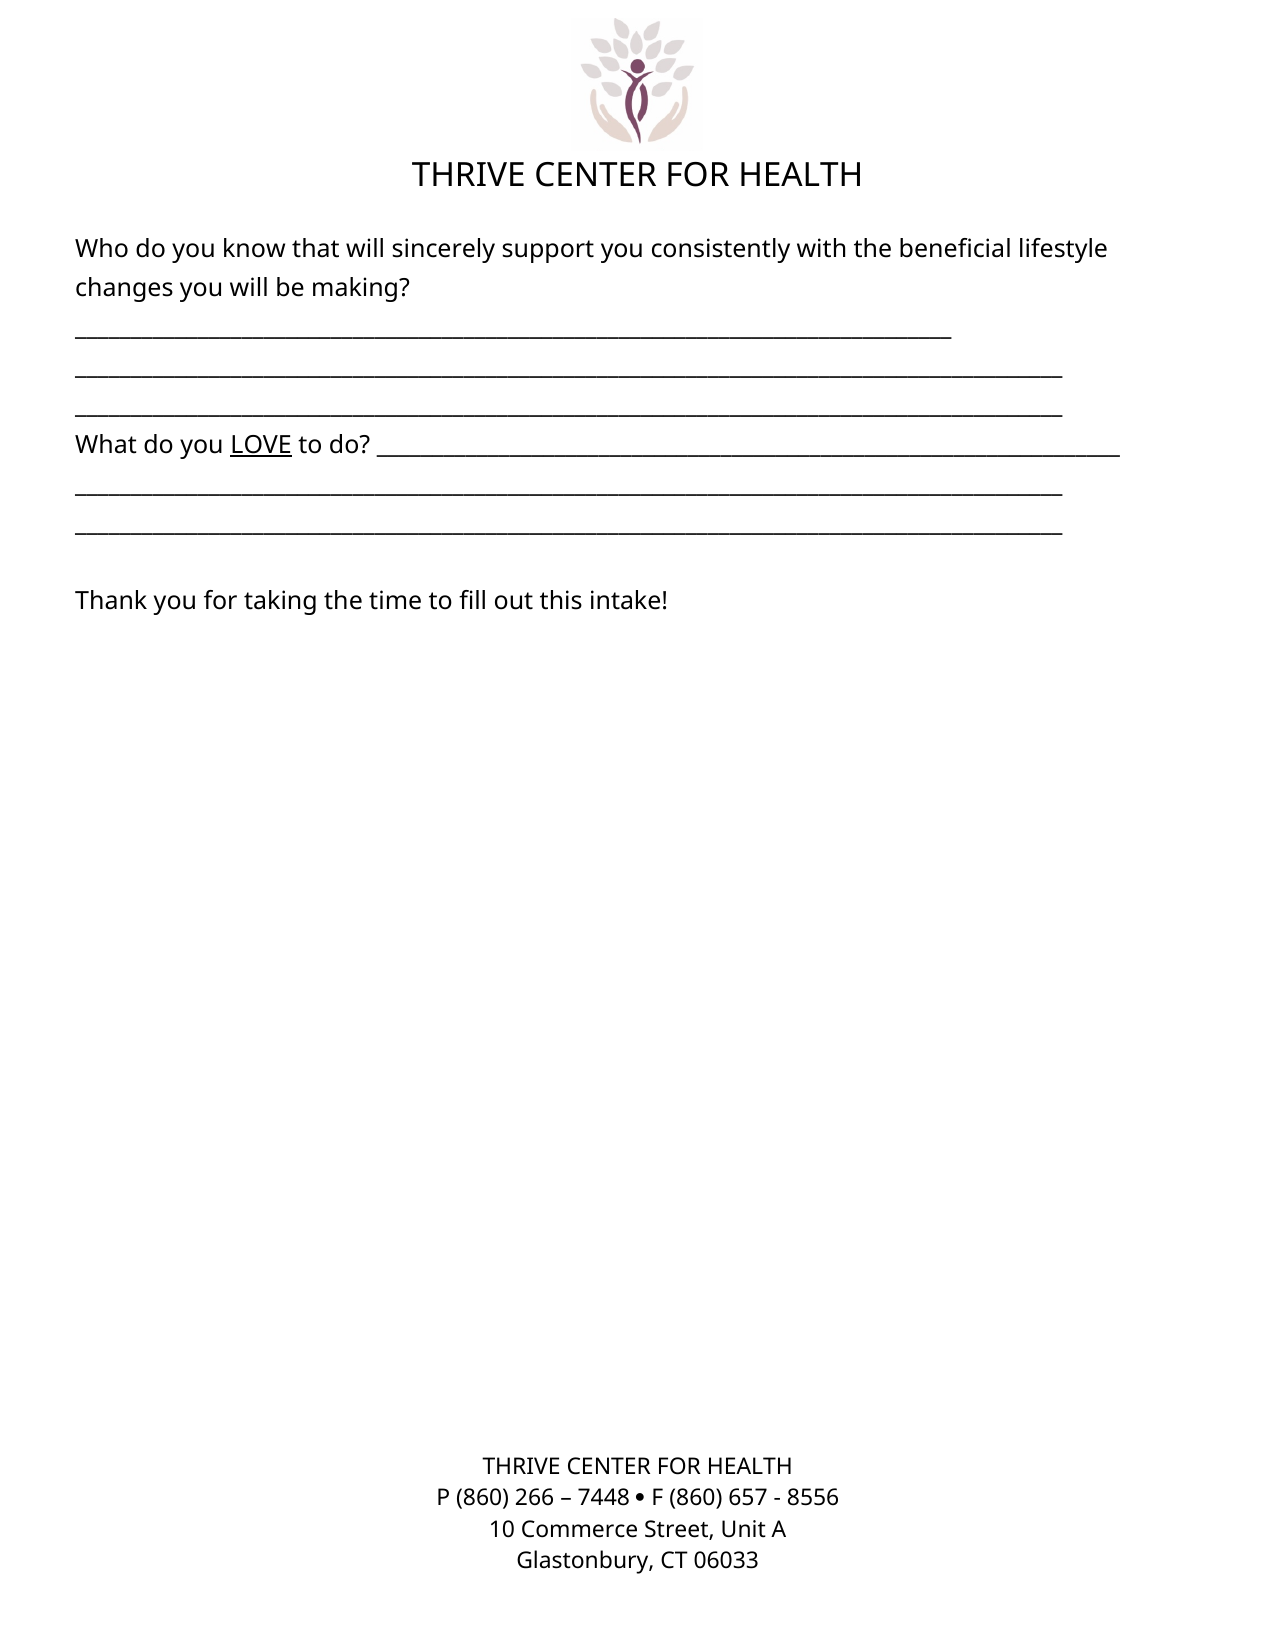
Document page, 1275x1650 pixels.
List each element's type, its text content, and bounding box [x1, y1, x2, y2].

picture [570, 18, 704, 151]
text _________________________________________________________________________________________ [75, 465, 1200, 499]
text What do you LOVE to do? ___________________________________________________________________ [75, 426, 1200, 460]
text Who do you know that will sincerely support you consistently with the beneficial lifestyle changes you will be making? _______________________________________________________________________________ [75, 230, 1200, 343]
text _________________________________________________________________________________________ [75, 504, 1200, 539]
text _________________________________________________________________________________________ [75, 348, 1200, 382]
text _________________________________________________________________________________________ [75, 387, 1200, 421]
text Thank you for taking the time to fill out this intake! [75, 583, 1200, 617]
